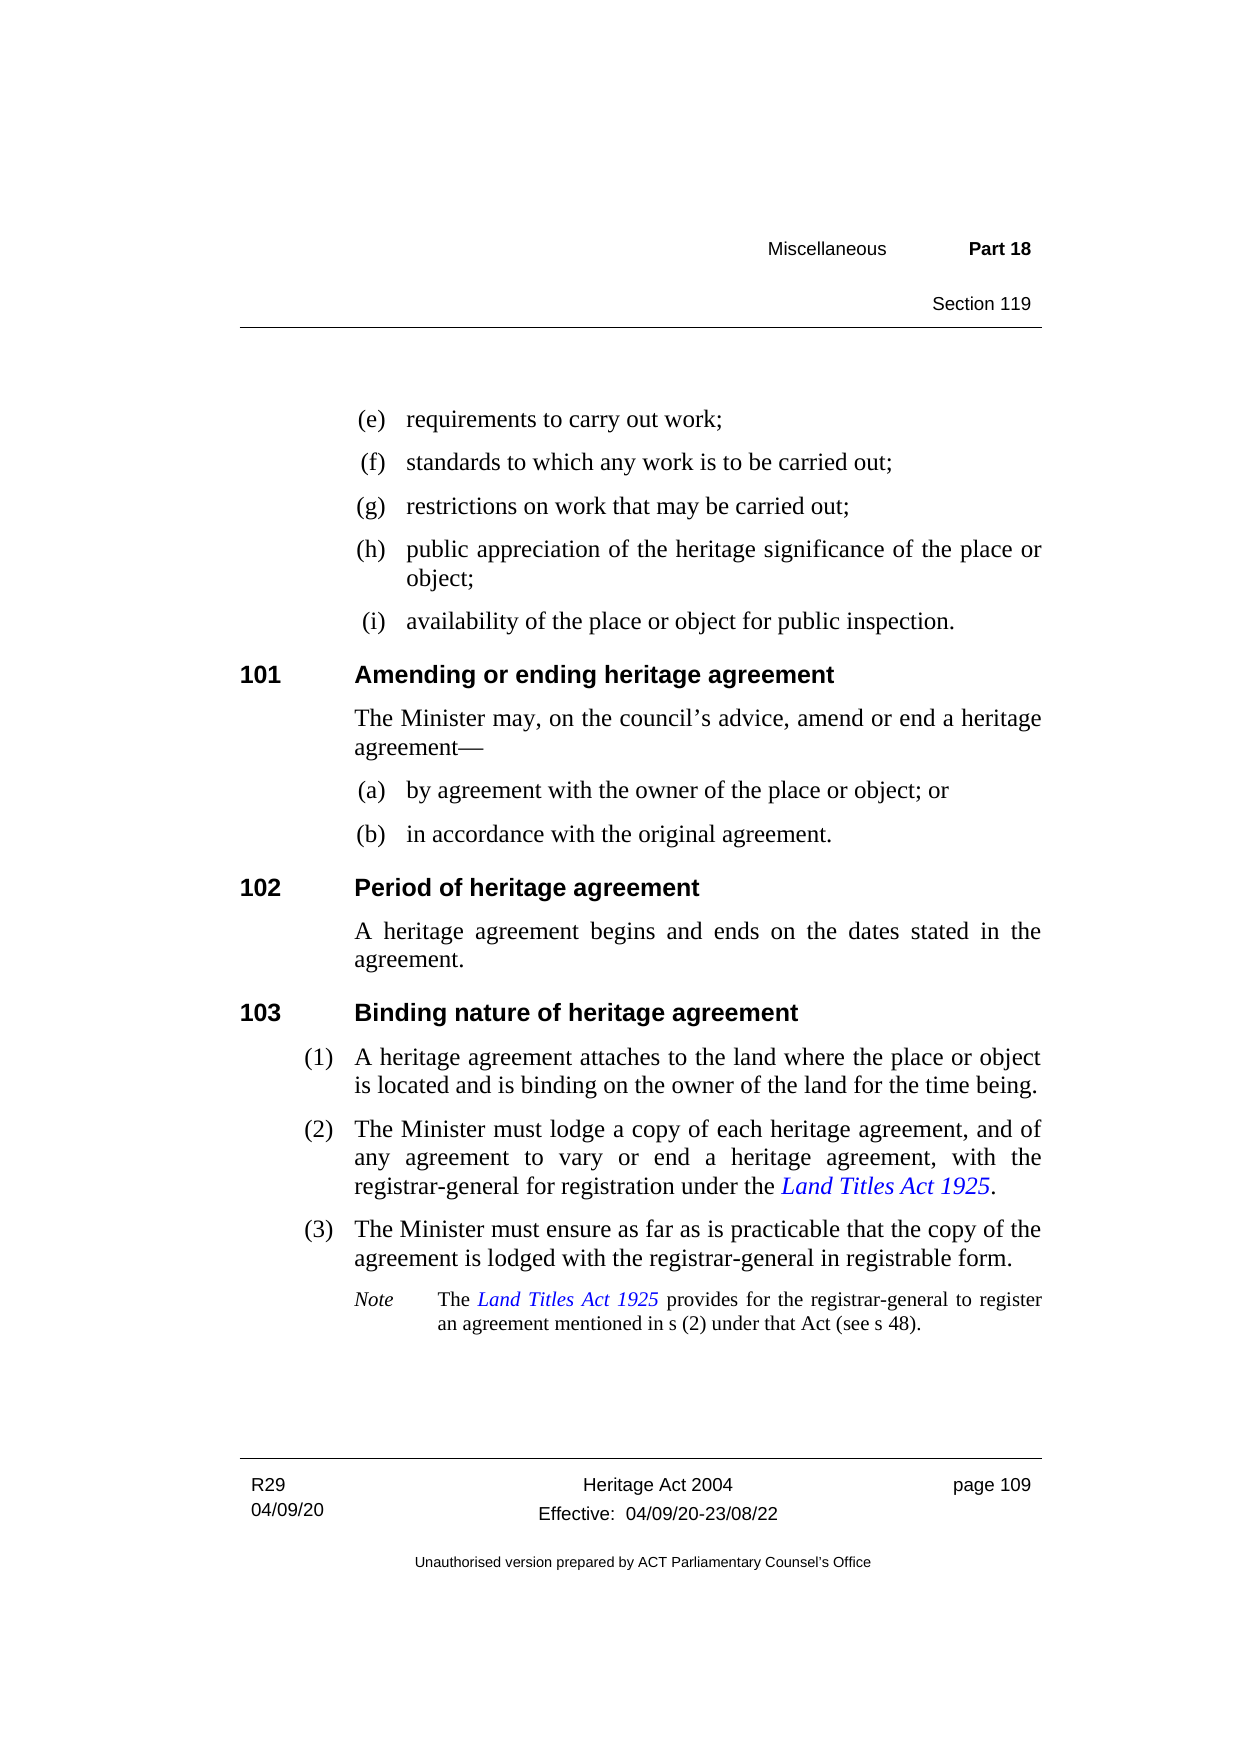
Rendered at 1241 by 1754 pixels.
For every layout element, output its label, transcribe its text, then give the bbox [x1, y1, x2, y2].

text (i) availability of the place or object for public inspection. [239, 606, 1042, 635]
text (3) The Minister must ensure as far as is practicable that the copy of the agreement is lodged with the registrar-general in registrable form. [239, 1214, 1042, 1272]
text (f) standards to which any work is to be carried out; [239, 447, 1042, 476]
text (1) A heritage agreement attaches to the land where the place or object is located and is binding on the owner of the land for the time being. [239, 1042, 1042, 1099]
text (e) requirements to carry out work; [239, 404, 1042, 433]
text 103 Binding nature of heritage agreement [239, 998, 1042, 1027]
text (2) The Minister must lodge a copy of each heritage agreement, and of any agreement to vary or end a heritage agreement, with the registrar-general for registration under the Land Titles Act 1925. [239, 1114, 1042, 1200]
text Note The Land Titles Act 1925 provides for the registrar-general to register an agreement mentioned in s (2) under that Act (see s 48). [354, 1287, 1042, 1335]
text The Minister may, on the council’s advice, amend or end a heritage agreement— [354, 703, 1042, 761]
text 102 Period of heritage agreement [239, 872, 1042, 901]
text (a) by agreement with the owner of the place or object; or [239, 775, 1042, 804]
text (g) restrictions on work that may be carried out; [239, 491, 1042, 519]
text A heritage agreement begins and ends on the dates stated in the agreement. [354, 916, 1042, 973]
text (b) in accordance with the original agreement. [239, 819, 1042, 847]
text (h) public appreciation of the heritage significance of the place or object; [239, 534, 1042, 592]
text 101 Amending or ending heritage agreement [239, 660, 1042, 689]
